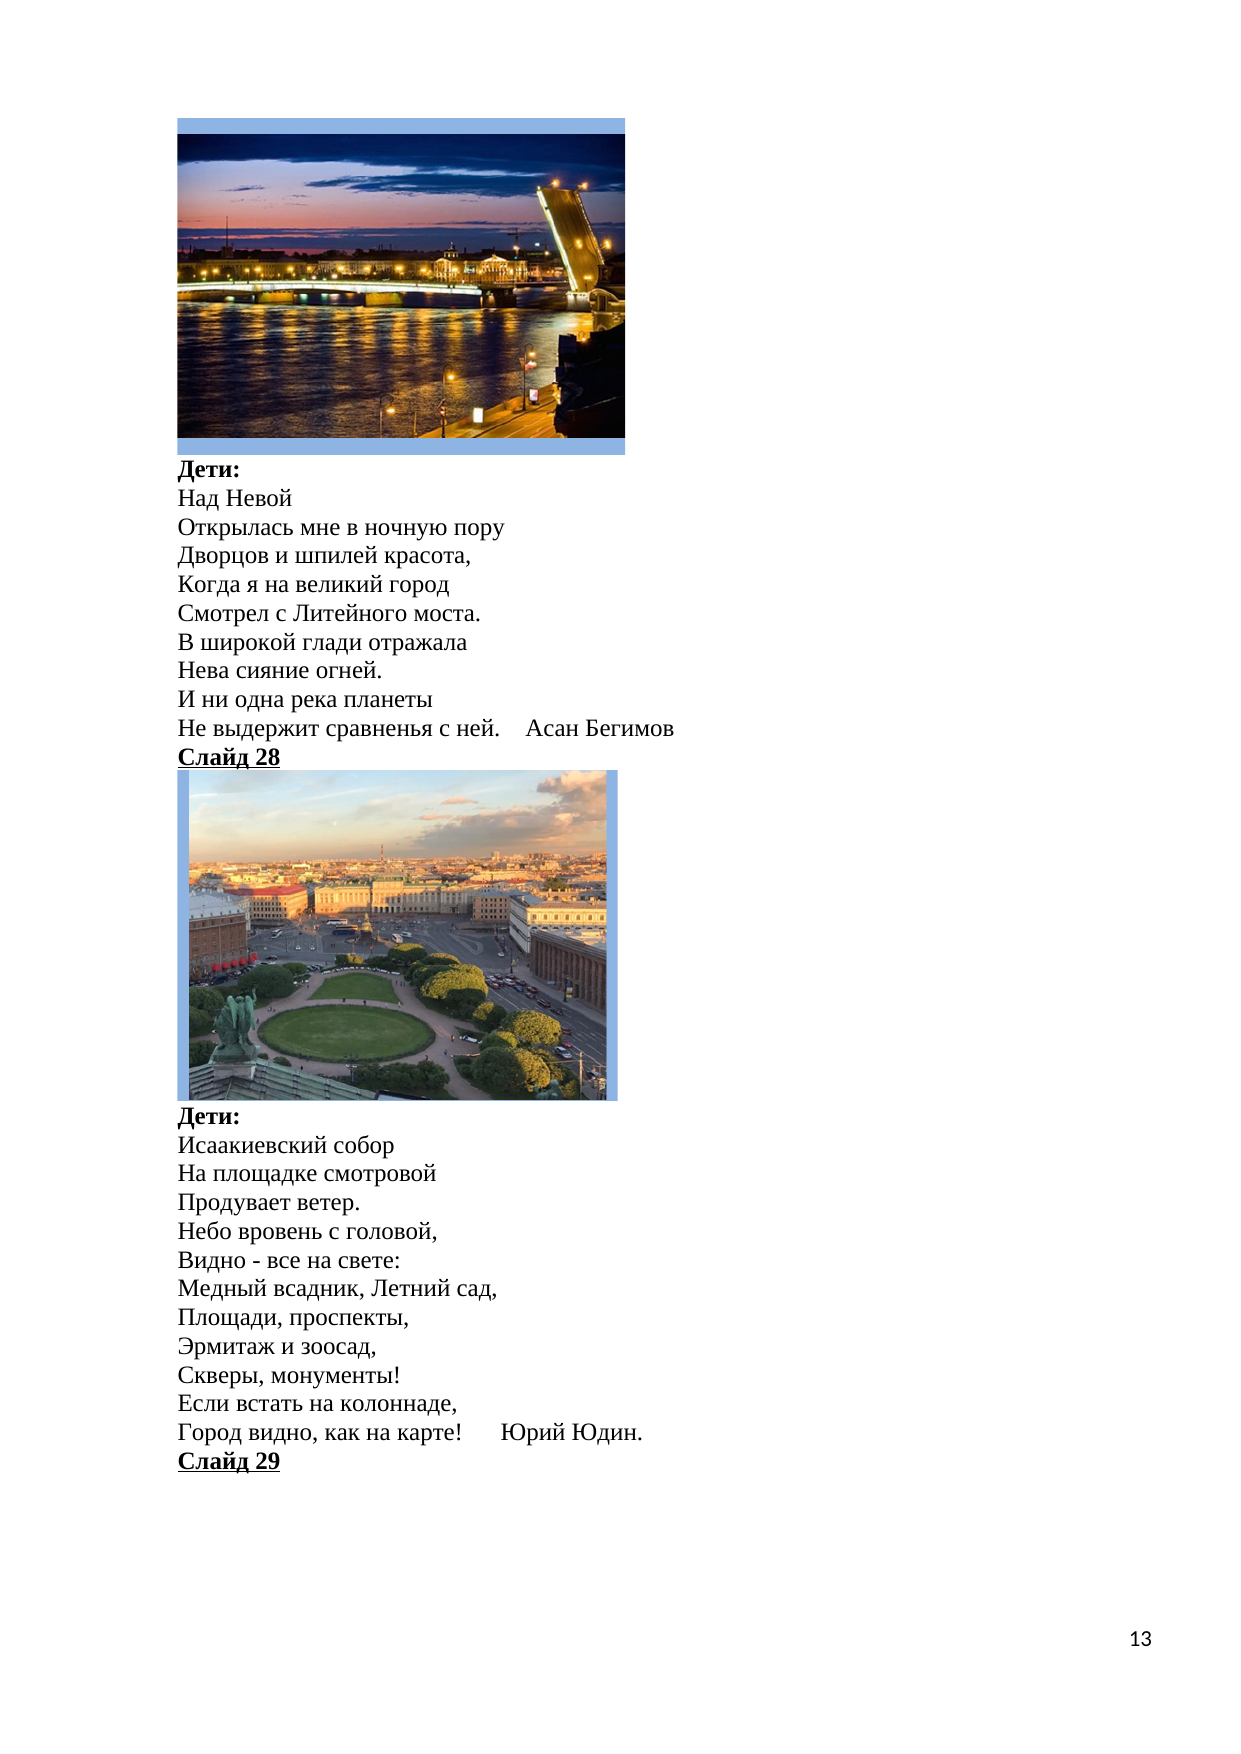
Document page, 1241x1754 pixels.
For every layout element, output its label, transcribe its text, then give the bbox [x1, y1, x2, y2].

text Небо вровень с головой, [177, 1216, 1152, 1245]
text В широкой глади отражала [177, 627, 1152, 655]
text И ни одна река планеты [177, 684, 1152, 713]
text Площади, проспекты, [177, 1302, 1152, 1331]
text Если встать на колоннаде, [177, 1388, 1152, 1417]
text Смотрел с Литейного моста. [177, 598, 1152, 627]
picture [177, 770, 618, 1101]
text Нева сияние огней. [177, 655, 1152, 684]
text Дворцов и шпилей красота, [177, 540, 1152, 569]
text Продувает ветер. [177, 1187, 1152, 1216]
picture [177, 118, 626, 455]
text Эрмитаж и зоосад, [177, 1331, 1152, 1360]
text Когда я на великий город [177, 569, 1152, 598]
text Над Невой [177, 483, 1152, 512]
text Скверы, монументы! [177, 1360, 1152, 1388]
text Не выдержит сравненья с ней. Асан Бегимов [177, 713, 1152, 742]
text Слайд 29 [177, 1446, 1152, 1475]
text Дети: [177, 1101, 1152, 1130]
text Город видно, как на карте! Юрий Юдин. [177, 1417, 1152, 1446]
text Открылась мне в ночную пору [177, 512, 1152, 540]
text Слайд 28 [177, 742, 1152, 770]
text На площадке смотровой [177, 1158, 1152, 1187]
text Медный всадник, Летний сад, [177, 1273, 1152, 1302]
text Видно - все на свете: [177, 1245, 1152, 1273]
text Дети: [177, 454, 1152, 483]
text Исаакиевский собор [177, 1130, 1152, 1158]
